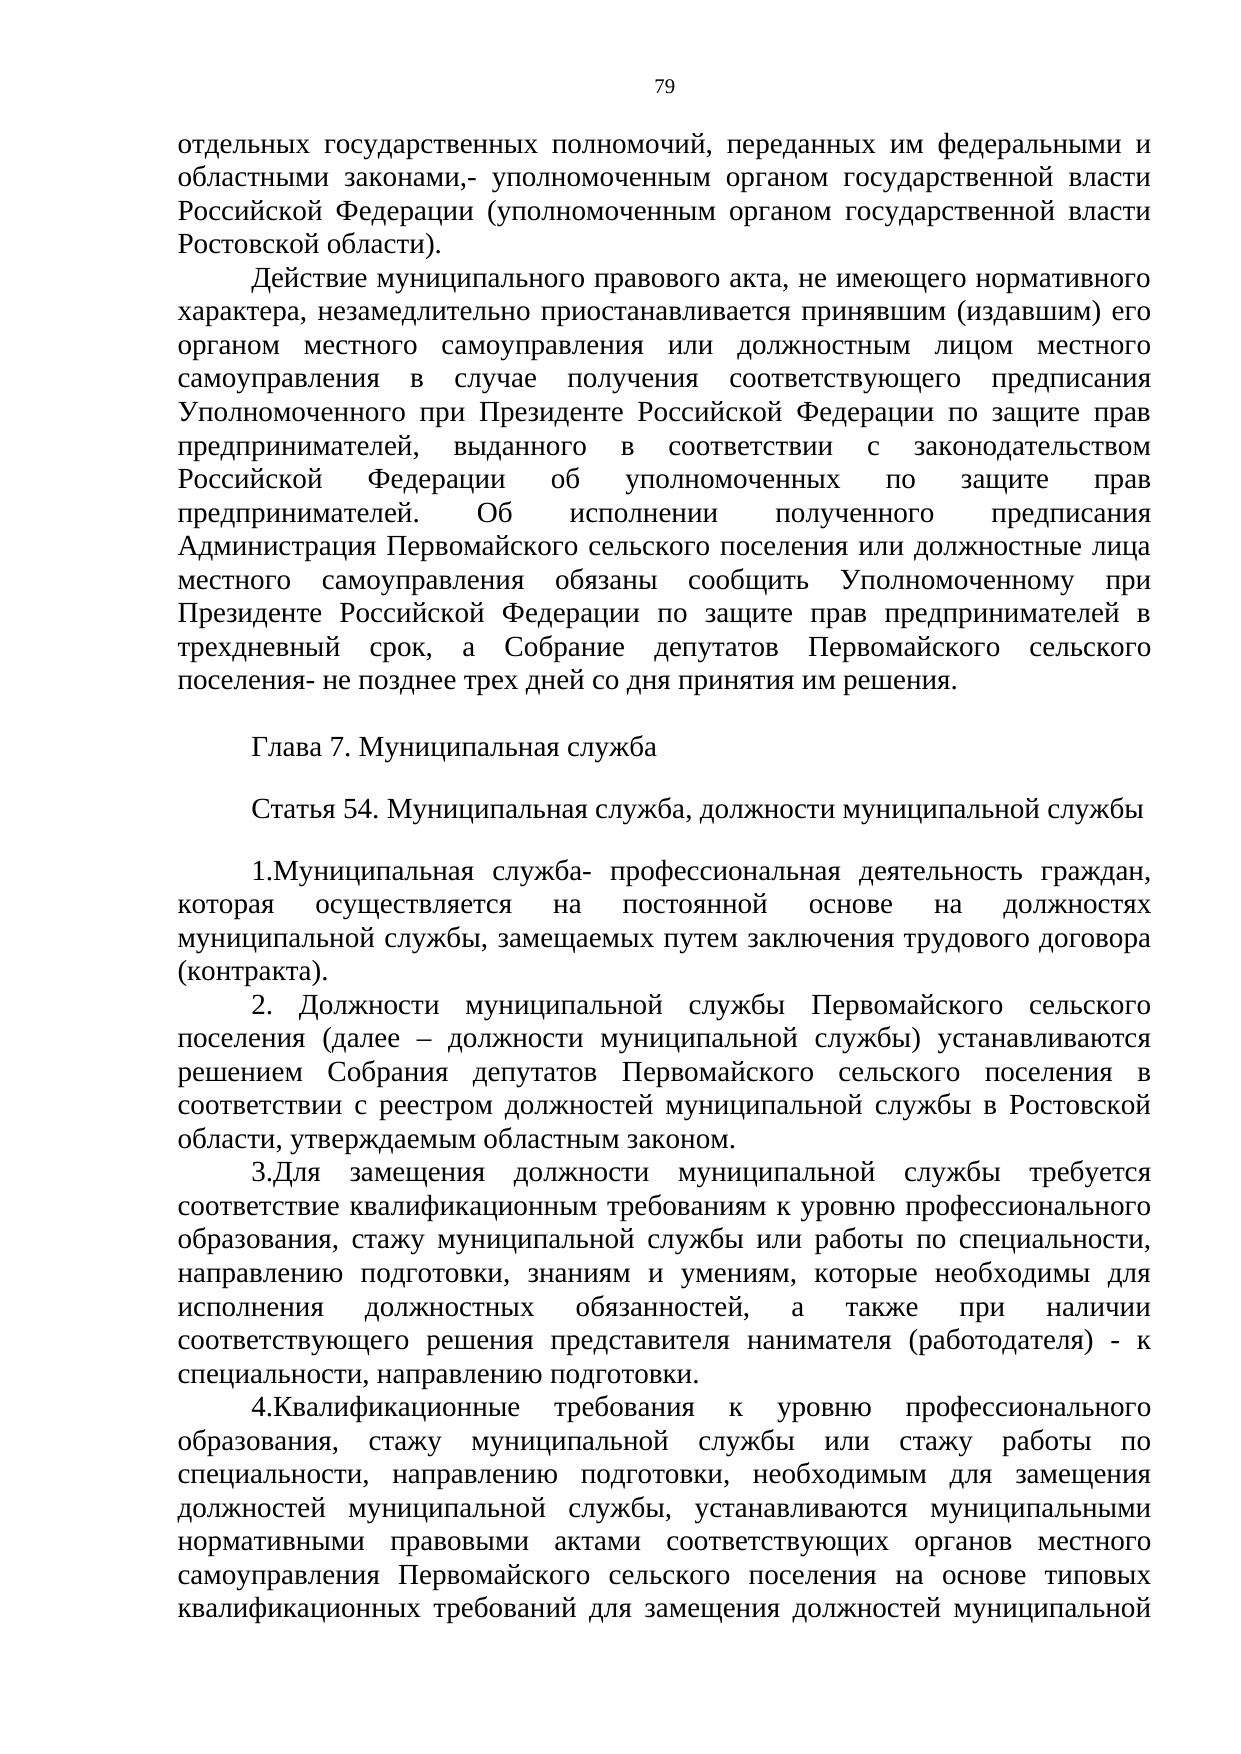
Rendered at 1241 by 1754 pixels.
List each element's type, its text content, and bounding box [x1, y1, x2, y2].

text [177, 126, 1152, 260]
text Действие муниципального правового акта, не имеющего нормативного характера, незамедлительно приостанавливается принявшим (издавшим) его органом местного самоуправления или должностным лицом местного самоуправления в случае получения соответствующего предписания Уполномоченного при Президенте Российской Федерации по защите прав предпринимателей, выданного в соответствии с законодательством Российской Федерации об уполномоченных по защите прав предпринимателей. Об исполнении полученного предписания Администрация Первомайского сельского поселения или должностные лица местного самоуправления обязаны сообщить Уполномоченному при Президенте Российской Федерации по защите прав предпринимателей в трехдневный срок, а Собрание депутатов Первомайского сельского поселения- не позднее трех дней со дня принятия им решения. [177, 260, 1152, 696]
text Глава 7. Муниципальная служба [177, 729, 1152, 763]
text 1.Муниципальная служба- профессиональная деятельность граждан, которая осуществляется на постоянной основе на должностях муниципальной службы, замещаемых путем заключения трудового договора (контракта). [177, 853, 1152, 987]
text Статья 54. Муниципальная служба, должности муниципальной службы [177, 791, 1152, 825]
text 3.Для замещения должности муниципальной службы требуется соответствие квалификационным требованиям к уровню профессионального образования, стажу муниципальной службы или работы по специальности, направлению подготовки, знаниям и умениям, которые необходимы для исполнения должностных обязанностей, а также при наличии соответствующего решения представителя нанимателя (работодателя) - к специальности, направлению подготовки. [177, 1154, 1152, 1389]
text 2. Должности муниципальной службы Первомайского сельского поселения (далее – должности муниципальной службы) устанавливаются решением Собрания депутатов Первомайского сельского поселения в соответствии с реестром должностей муниципальной службы в Ростовской области, утверждаемым областным законом. [177, 987, 1152, 1154]
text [177, 1389, 1152, 1624]
